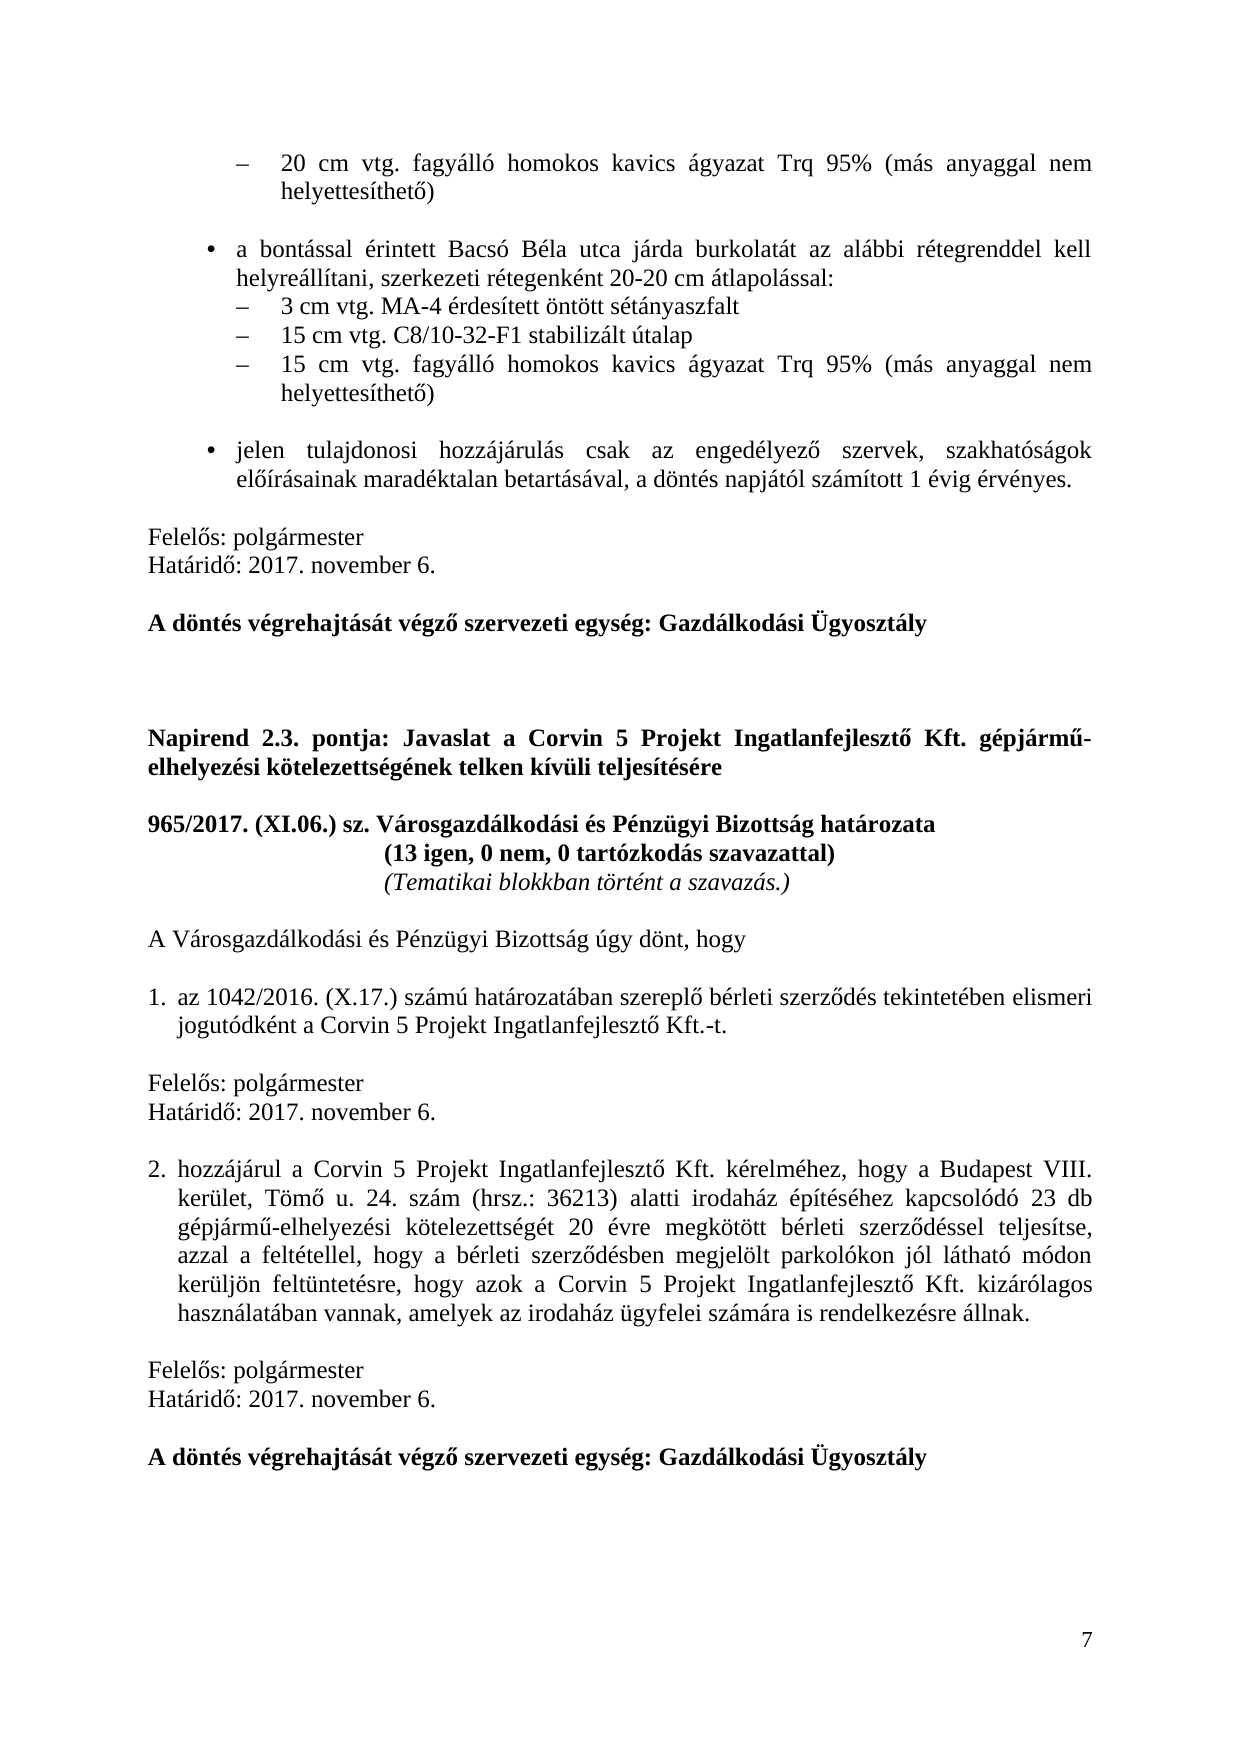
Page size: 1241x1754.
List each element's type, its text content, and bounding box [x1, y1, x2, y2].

text Határidő: 2017. november 6. [148, 1384, 1093, 1413]
list 15 cm vtg. fagyálló homokos kavics ágyazat Trq 95% (más anyaggal nem helyettesíthető) [236, 349, 1093, 406]
text Felelős: polgármester [148, 1355, 1093, 1384]
list a bontással érintett Bacsó Béla utca járda burkolatát az alábbi rétegrenddel kell helyreállítani, szerkezeti rétegenként 20-20 cm átlapolással: [207, 234, 1093, 291]
text Napirend 2.3. pontja: Javaslat a Corvin 5 Projekt Ingatlanfejlesztő Kft. gépjármű-elhelyezési kötelezettségének telken kívüli teljesítésére [148, 723, 1093, 780]
list hozzájárul a Corvin 5 Projekt Ingatlanfejlesztő Kft. kérelméhez, hogy a Budapest VIII. kerület, Tömő u. 24. szám (hrsz.: 36213) alatti irodaház építéséhez kapcsolódó 23 db gépjármű-elhelyezési kötelezettségét 20 évre megkötött bérleti szerződéssel teljesítse, azzal a feltétellel, hogy a bérleti szerződésben megjelölt parkolókon jól látható módon kerüljön feltüntetésre, hogy azok a Corvin 5 Projekt Ingatlanfejlesztő Kft. kizárólagos használatában vannak, amelyek az irodaház ügyfelei számára is rendelkezésre állnak. [148, 1154, 1093, 1327]
text 965/2017. (XI.06.) sz. Városgazdálkodási és Pénzügyi Bizottság határozata [148, 809, 1093, 838]
text A döntés végrehajtását végző szervezeti egység: Gazdálkodási Ügyosztály [148, 1442, 1093, 1470]
text (Tematikai blokkban történt a szavazás.) [384, 867, 1093, 895]
list 20 cm vtg. fagyálló homokos kavics ágyazat Trq 95% (más anyaggal nem helyettesíthető) [236, 148, 1093, 205]
list az 1042/2016. (X.17.) számú határozatában szereplő bérleti szerződés tekintetében elismeri jogutódként a Corvin 5 Projekt Ingatlanfejlesztő Kft.-t. [148, 982, 1093, 1039]
list 15 cm vtg. C8/10-32-F1 stabilizált útalap [236, 320, 1093, 349]
list 3 cm vtg. MA-4 érdesített öntött sétányaszfalt [236, 291, 1093, 320]
text A döntés végrehajtását végző szervezeti egység: Gazdálkodási Ügyosztály [148, 608, 1093, 637]
text A Városgazdálkodási és Pénzügyi Bizottság úgy dönt, hogy [148, 924, 1093, 953]
text Felelős: polgármester [148, 522, 1093, 550]
list jelen tulajdonosi hozzájárulás csak az engedélyező szervek, szakhatóságok előírásainak maradéktalan betartásával, a döntés napjától számított 1 évig érvényes. [207, 435, 1093, 493]
text (13 igen, 0 nem, 0 tartózkodás szavazattal) [384, 838, 1093, 867]
text Határidő: 2017. november 6. [148, 550, 1093, 579]
text Határidő: 2017. november 6. [148, 1097, 1093, 1125]
text Felelős: polgármester [148, 1068, 1093, 1097]
